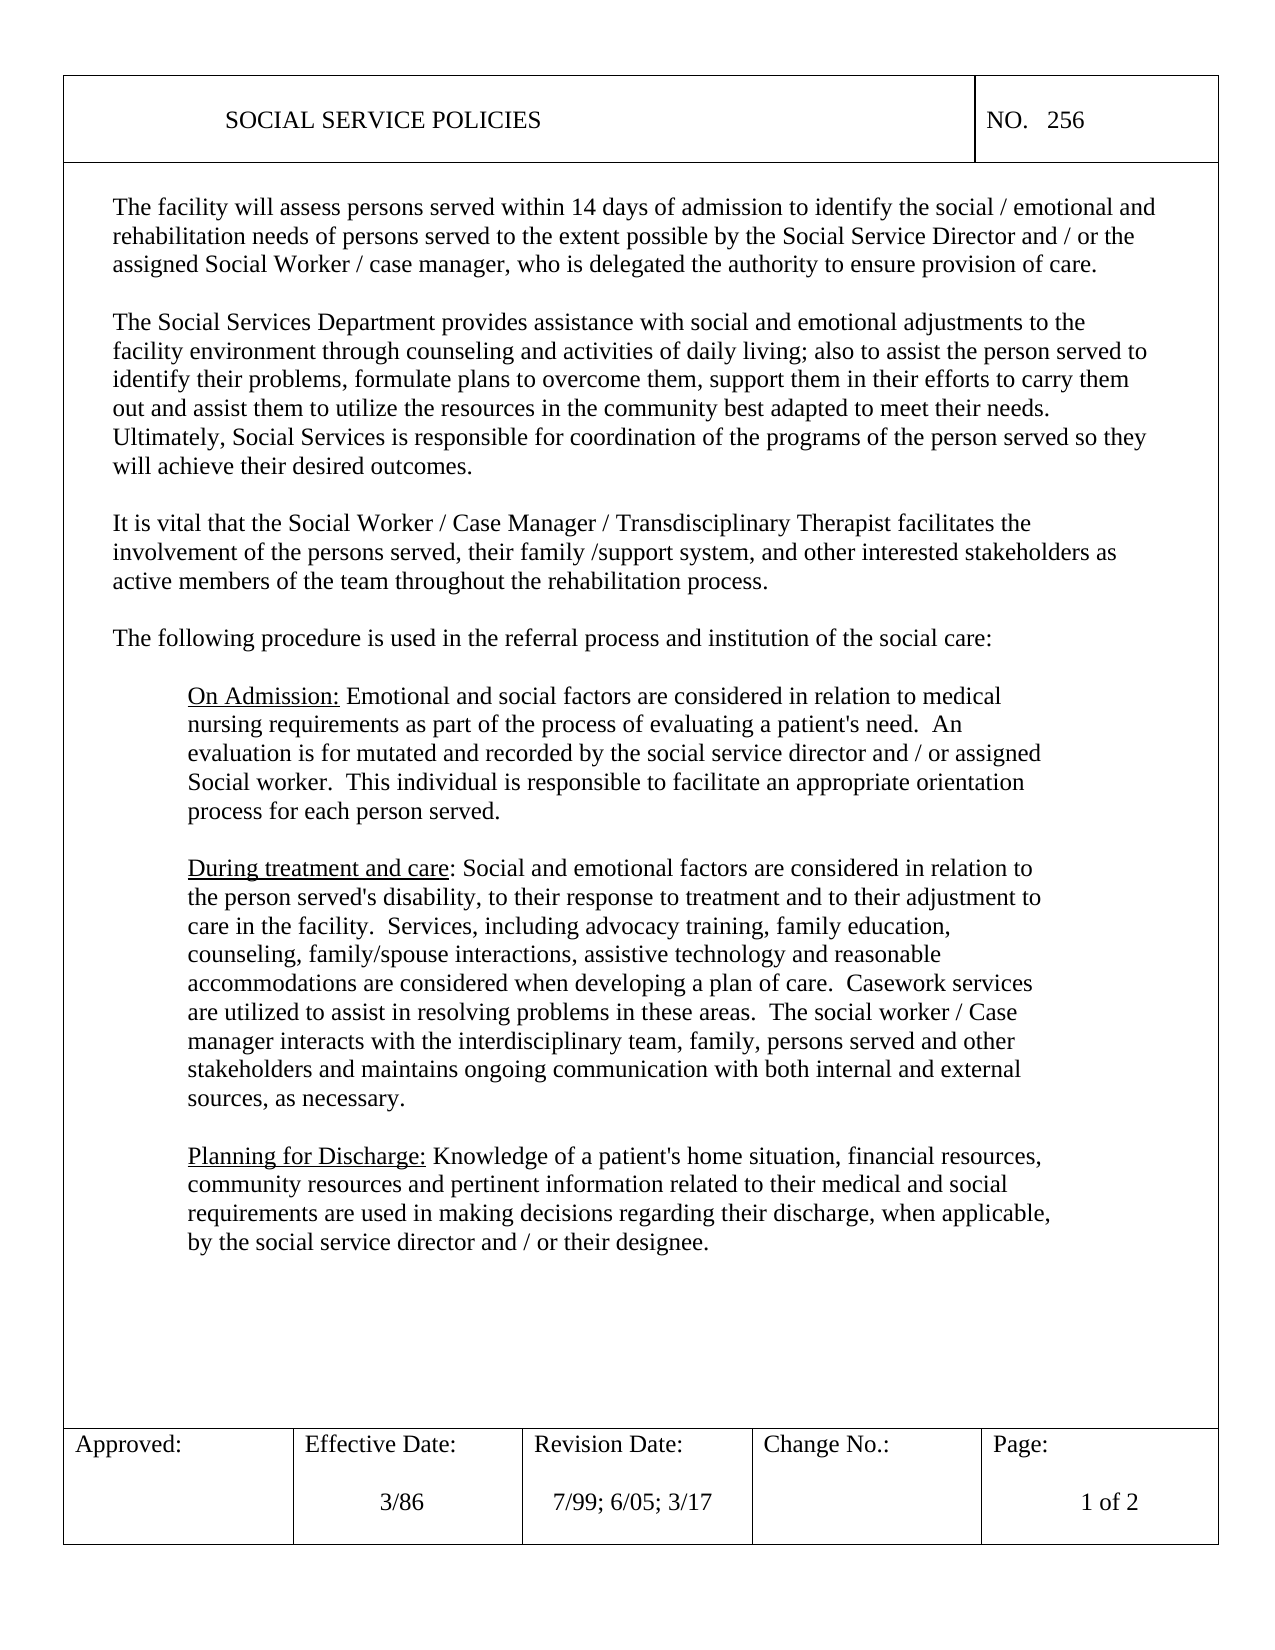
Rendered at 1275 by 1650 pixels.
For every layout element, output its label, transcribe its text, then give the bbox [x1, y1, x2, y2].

table_cell Revision Date: 7/99; 6/05; 3/17 [523, 1429, 752, 1544]
table_header NO. 256 [976, 76, 1218, 162]
table_cell Effective Date: 3/86 [294, 1429, 522, 1544]
table_cell The facility will assess persons served within 14 days of admission to identify the social / emotional and rehabilitation needs of persons served to the extent possible by the Social Service Director and / or the assigned Social Worker / case manager, who is delegated the authority to ensure provision of care. The Social Services Department provides assistance with social and emotional adjustments to the facility environment through counseling and activities of daily living; also to assist the person served to identify their problems, formulate plans to overcome them, support them in their efforts to carry them out and assist them to utilize the resources in the community best adapted to meet their needs. Ultimately, Social Services is responsible for coordination of the programs of the person served so they will achieve their desired outcomes. It is vital that the Social Worker / Case Manager / Transdisciplinary Therapist facilitates the involvement of the persons served, their family /support system, and other interested stakeholders as active members of the team throughout the rehabilitation process. The following procedure is used in the referral process and institution of the social care: On Admission: Emotional and social factors are considered in relation to medical nursing requirements as part of the process of evaluating a patient's need. An evaluation is for mutated and recorded by the social service director and / or assigned Social worker. This individual is responsible to facilitate an appropriate orientation process for each person served. During treatment and care: Social and emotional factors are considered in relation to the person served's disability, to their response to treatment and to their adjustment to care in the facility. Services, including advocacy training, family education, counseling, family/spouse interactions, assistive technology and reasonable accommodations are considered when developing a plan of care. Casework services are utilized to assist in resolving problems in these areas. The social worker / Case manager interacts with the interdisciplinary team, family, persons served and other stakeholders and maintains ongoing communication with both internal and external sources, as necessary. Planning for Discharge: Knowledge of a patient's home situation, financial resources, community resources and pertinent information related to their medical and social requirements are used in making decisions regarding their discharge, when applicable, by the social service director and / or their designee. [64, 163, 1218, 1428]
table_cell Approved: [64, 1429, 293, 1544]
table_cell Change No.: [753, 1429, 981, 1544]
table_header SOCIAL SERVICE POLICIES [64, 76, 974, 162]
table_cell Page: 1 of 2 [982, 1429, 1218, 1544]
